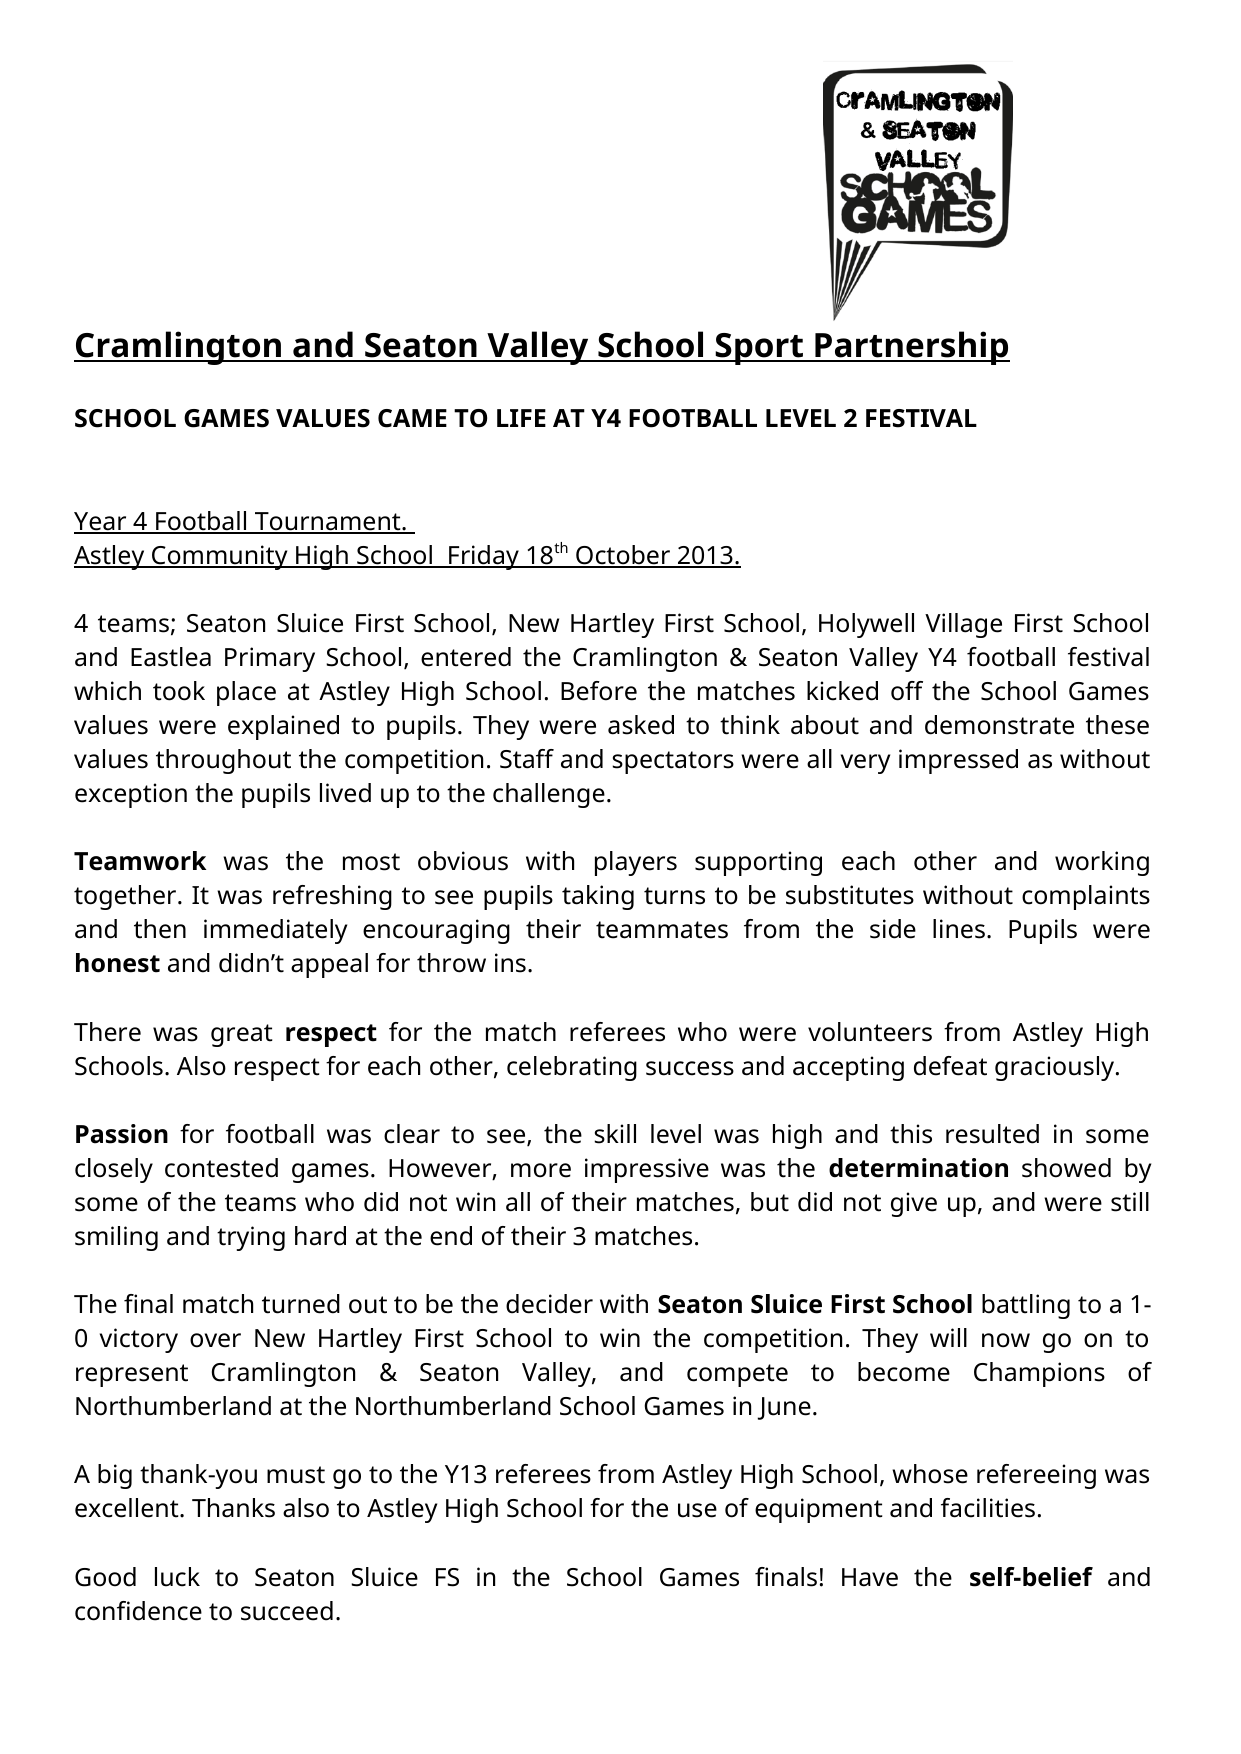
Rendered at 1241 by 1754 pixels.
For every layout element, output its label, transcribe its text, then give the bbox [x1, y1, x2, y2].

text Good luck to Seaton Sluice FS in the School Games finals! Have the self-belief and confidence to succeed. [74, 1559, 1152, 1627]
text Teamwork was the most obvious with players supporting each other and working together. It was refreshing to see pupils taking turns to be substitutes without complaints and then immediately encouraging their teammates from the side lines. Pupils were honest and didn’t appeal for throw ins. [74, 844, 1152, 980]
text SCHOOL GAMES VALUES CAME TO LIFE AT Y4 FOOTBALL LEVEL 2 FESTIVAL [74, 401, 1152, 435]
text The final match turned out to be the decider with Seaton Sluice First School battling to a 1-0 victory over to win the competition. They will now go on to represent , and compete to become Champions of Northumberland at the Northumberland School Games in June. [74, 1287, 1152, 1423]
text A big thank-you must go to the Y13 referees from , whose refereeing was excellent. Thanks also to for the use of equipment and facilities. [74, 1457, 1152, 1525]
text Passion for football was clear to see, the skill level was high and this resulted in some closely contested games. However, more impressive was the determination showed by some of the teams who did not win all of their matches, but did not give up, and were still smiling and trying hard at the end of their 3 matches. [74, 1116, 1152, 1253]
text Friday 18th October 2013. [74, 537, 1152, 571]
text Cramlington and Sport Partnership [74, 322, 1152, 367]
text Year 4 Football Tournament. [74, 503, 1152, 537]
text There was great respect for the match referees who were volunteers from Astley High Schools. Also respect for each other, celebrating success and accepting defeat graciously. [74, 1014, 1152, 1082]
text 4 teams; Seaton Sluice First School, New Hartley First School, Holywell Village First School and Eastlea Primary School, entered the Cramlington & Seaton Valley Y4 football festival which took place at Astley High School. Before the matches kicked off the School Games values were explained to pupils. They were asked to think about and demonstrate these values throughout the competition. Staff and spectators were all very impressed as without exception the pupils lived up to the challenge. [74, 606, 1152, 810]
picture [823, 58, 1013, 322]
